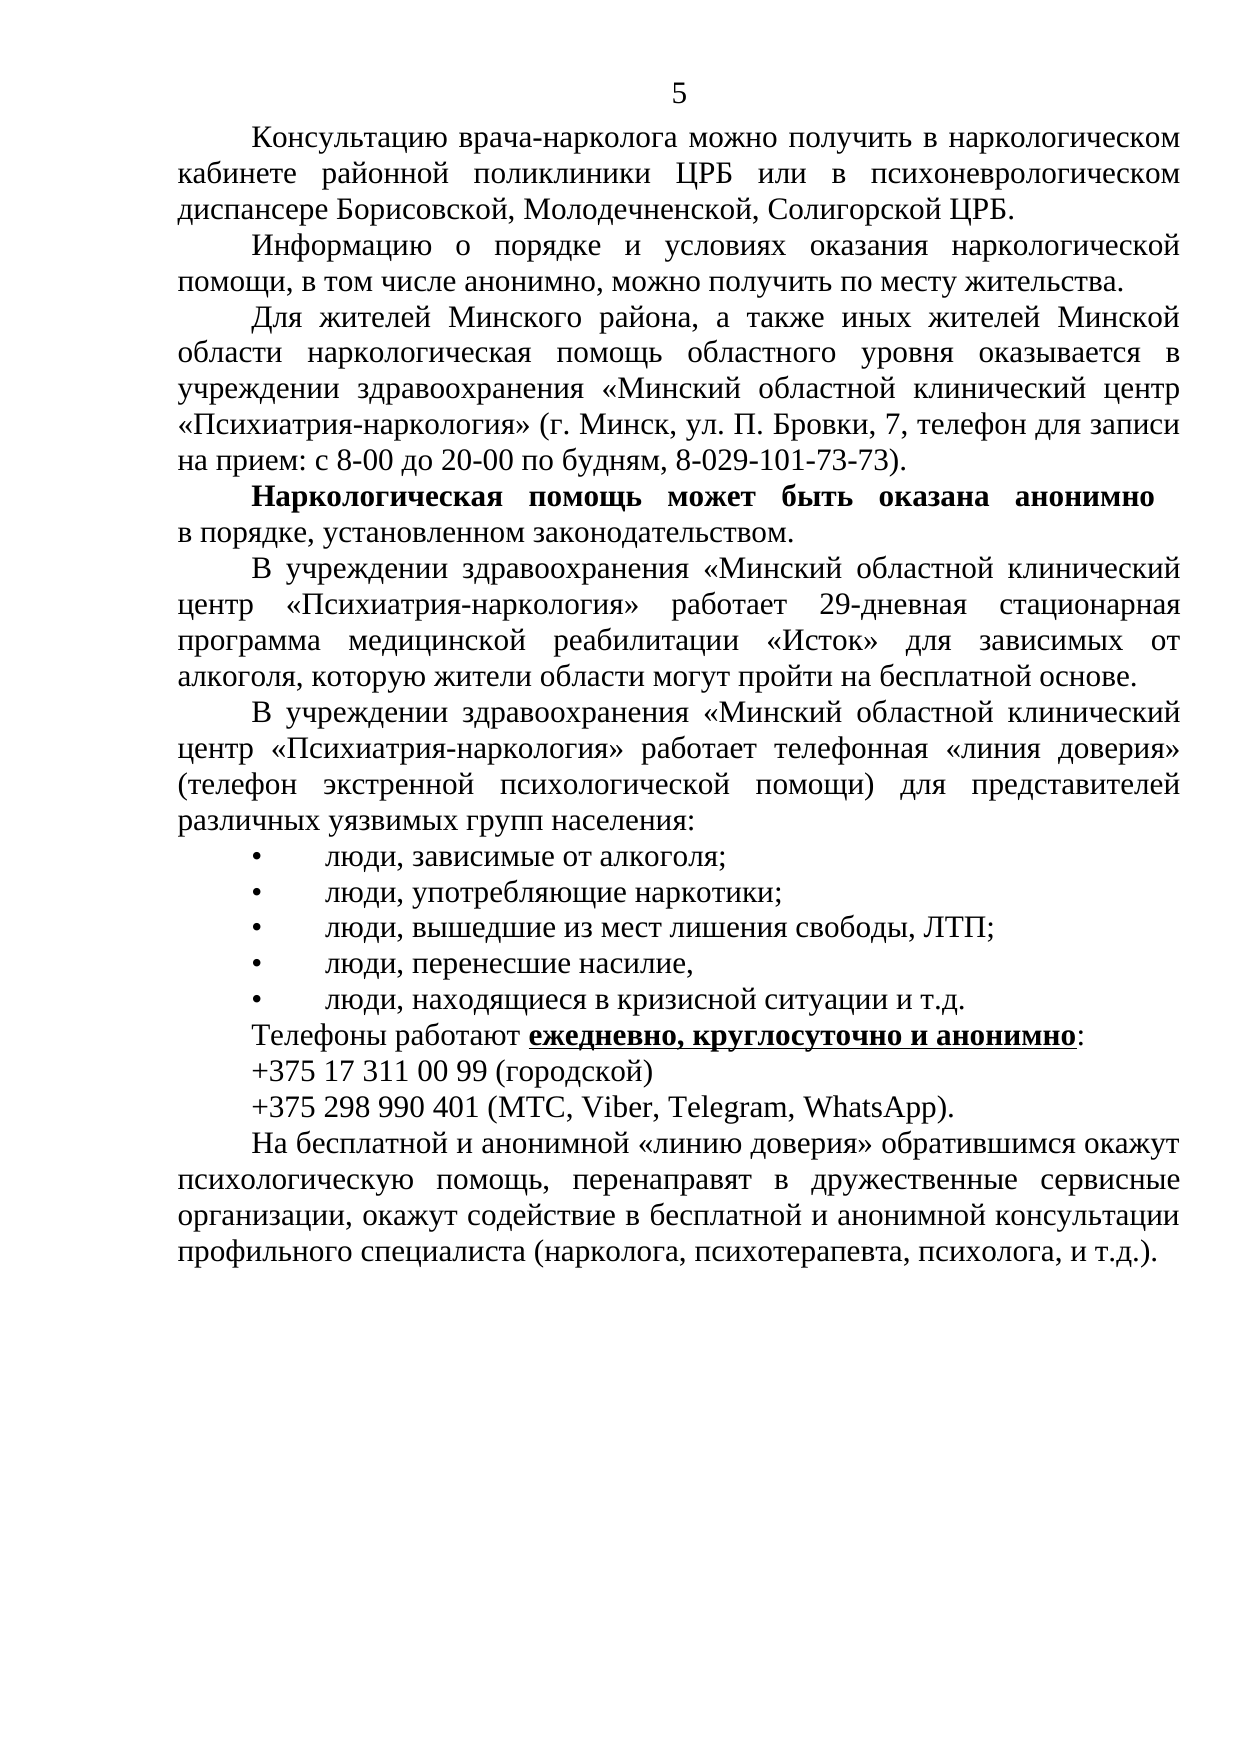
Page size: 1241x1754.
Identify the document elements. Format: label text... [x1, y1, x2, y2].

text • люди, употребляющие наркотики; [177, 873, 1181, 909]
text Наркологическая помощь может быть оказана анонимно в порядке, установленном законодательством. [177, 477, 1181, 549]
text • люди, зависимые от алкоголя; [177, 837, 1181, 873]
text На бесплатной и анонимной «линию доверия» обратившимся окажут психологическую помощь, перенаправят в дружественные сервисные организации, окажут содействие в бесплатной и анонимной консультации профильного специалиста (нарколога, психотерапевта, психолога, и т.д.). [177, 1124, 1181, 1268]
text • люди, перенесшие насилие, [177, 945, 1181, 981]
text Консультацию врача-нарколога можно получить в наркологическом кабинете районной поликлиники ЦРБ или в психоневрологическом диспансере Борисовской, Молодечненской, Солигорской ЦРБ. [177, 118, 1181, 226]
text +375 17 311 00 99 (городской) [177, 1052, 1181, 1088]
text Телефоны работают ежедневно, круглосуточно и анонимно: [177, 1017, 1181, 1052]
text • люди, находящиеся в кризисной ситуации и т.д. [177, 981, 1181, 1017]
text Информацию о порядке и условиях оказания наркологической помощи, в том числе анонимно, можно получить по месту жительства. [177, 226, 1181, 298]
text В учреждении здравоохранения «Минский областной клинический центр «Психиатрия-наркология» работает телефонная «линия доверия» (телефон экстренной психологической помощи) для представителей различных уязвимых групп населения: [177, 693, 1181, 837]
text Для жителей Минского района, а также иных жителей Минской области наркологическая помощь областного уровня оказывается в учреждении здравоохранения «Минский областной клинический центр «Психиатрия-наркология» (г. Минск, ул. П. Бровки, 7, телефон для записи на прием: с 8-00 до 20-00 по будням, 8-029-101-73-73). [177, 298, 1181, 477]
text • люди, вышедшие из мест лишения свободы, ЛТП; [177, 909, 1181, 945]
text +375 298 990 401 (МТС, Viber, Telegram, WhatsApp). [177, 1088, 1181, 1124]
text В учреждении здравоохранения «Минский областной клинический центр «Психиатрия-наркология» работает 29-дневная стационарная программа медицинской реабилитации «Исток» для зависимых от алкоголя, которую жители области могут пройти на бесплатной основе. [177, 549, 1181, 693]
